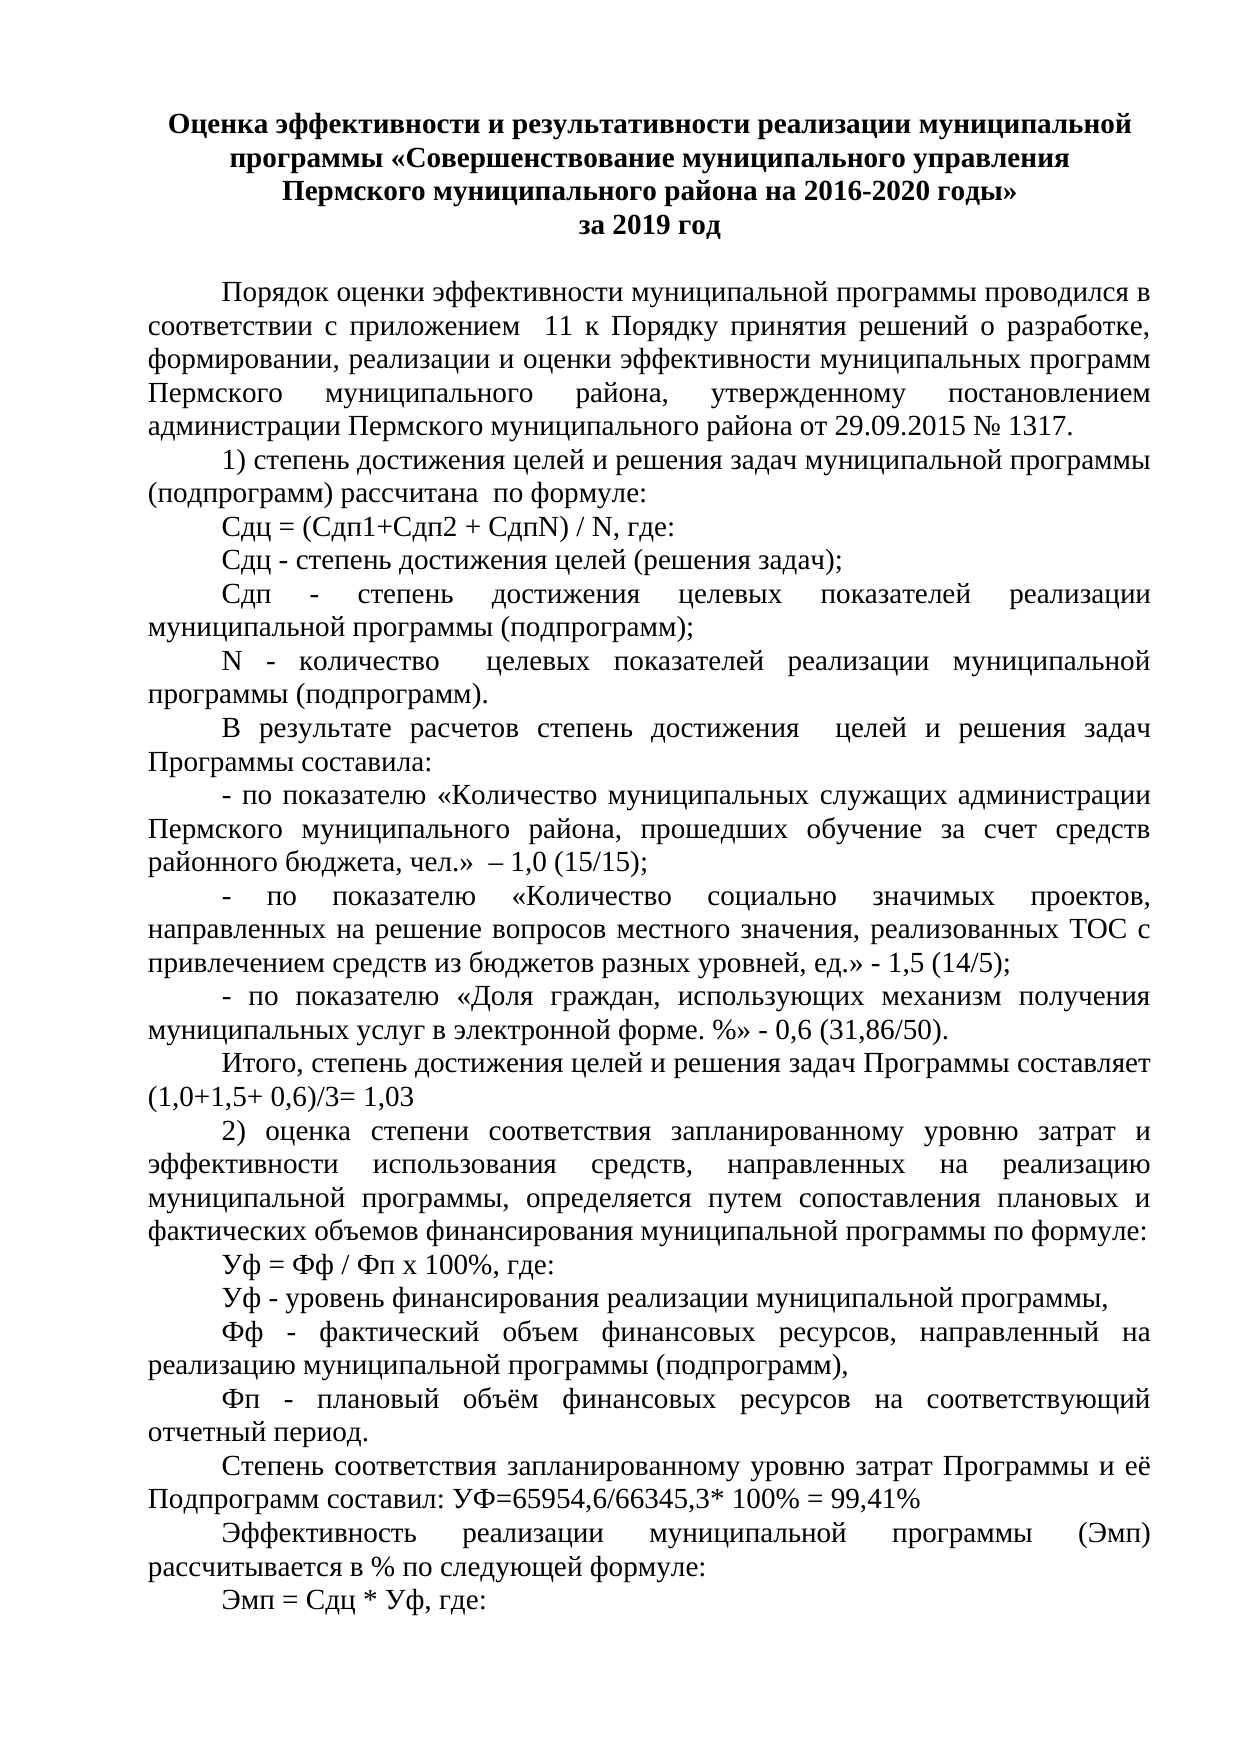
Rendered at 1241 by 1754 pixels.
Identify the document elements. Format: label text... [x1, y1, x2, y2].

text Итого, степень достижения целей и решения задач Программы составляет (1,0+1,5+ 0,6)/3= 1,03 [148, 1046, 1152, 1113]
text Эффективность реализации муниципальной программы (Эмп) рассчитывается в % по следующей формуле: [148, 1515, 1152, 1582]
text Оценка эффективности и результативности реализации муниципальной программы «Совершенствование муниципального управления [148, 106, 1152, 173]
text Сдп - степень достижения целевых показателей реализации муниципальной программы (подпрограмм); [148, 576, 1152, 643]
text за 2019 год [148, 207, 1152, 241]
text Пермского муниципального района на 2016-2020 годы» [148, 173, 1152, 207]
text 1) степень достижения целей и решения задач муниципальной программы (подпрограмм) рассчитана по формуле: [148, 442, 1152, 509]
text Фф - фактический объем финансовых ресурсов, направленный на реализацию муниципальной программы (подпрограмм), [148, 1314, 1152, 1381]
text Порядок оценки эффективности муниципальной программы проводился в соответствии с приложением 11 к Порядку принятия решений о разработке, формировании, реализации и оценки эффективности муниципальных программ Пермского муниципального района, утвержденному постановлением администрации Пермского муниципального района от 29.09.2015 № 1317. [148, 274, 1152, 442]
text Сдц = (Сдп1+Сдп2 + СдпN) / N, где: [148, 509, 1152, 542]
text Сдц - степень достижения целей (решения задач); [148, 542, 1152, 576]
text Фп - плановый объём финансовых ресурсов на соответствующий отчетный период. [148, 1381, 1152, 1448]
text 2) оценка степени соответствия запланированному уровню затрат и эффективности использования средств, направленных на реализацию муниципальной программы, определяется путем сопоставления плановых и фактических объемов финансирования муниципальной программы по формуле: [148, 1113, 1152, 1247]
text Уф = Фф / Фп x 100%, где: [148, 1247, 1152, 1280]
text Степень соответствия запланированному уровню затрат Программы и её Подпрограмм составил: УФ=65954,6/66345,3* 100% = 99,41% [148, 1448, 1152, 1515]
text Уф - уровень финансирования реализации муниципальной программы, [148, 1280, 1152, 1314]
text Эмп = Сдц * Уф, где: [148, 1582, 1152, 1616]
text - по показателю «Количество социально значимых проектов, направленных на решение вопросов местного значения, реализованных ТОС с привлечением средств из бюджетов разных уровней, ед.» - 1,5 (14/5); [148, 878, 1152, 978]
text - по показателю «Количество муниципальных служащих администрации Пермского муниципального района, прошедших обучение за счет средств районного бюджета, чел.» – 1,0 (15/15); [148, 777, 1152, 878]
text В результате расчетов степень достижения целей и решения задач Программы составила: [148, 710, 1152, 777]
text N - количество целевых показателей реализации муниципальной программы (подпрограмм). [148, 643, 1152, 710]
text - по показателю «Доля граждан, использующих механизм получения муниципальных услуг в электронной форме. %» - 0,6 (31,86/50). [148, 978, 1152, 1046]
